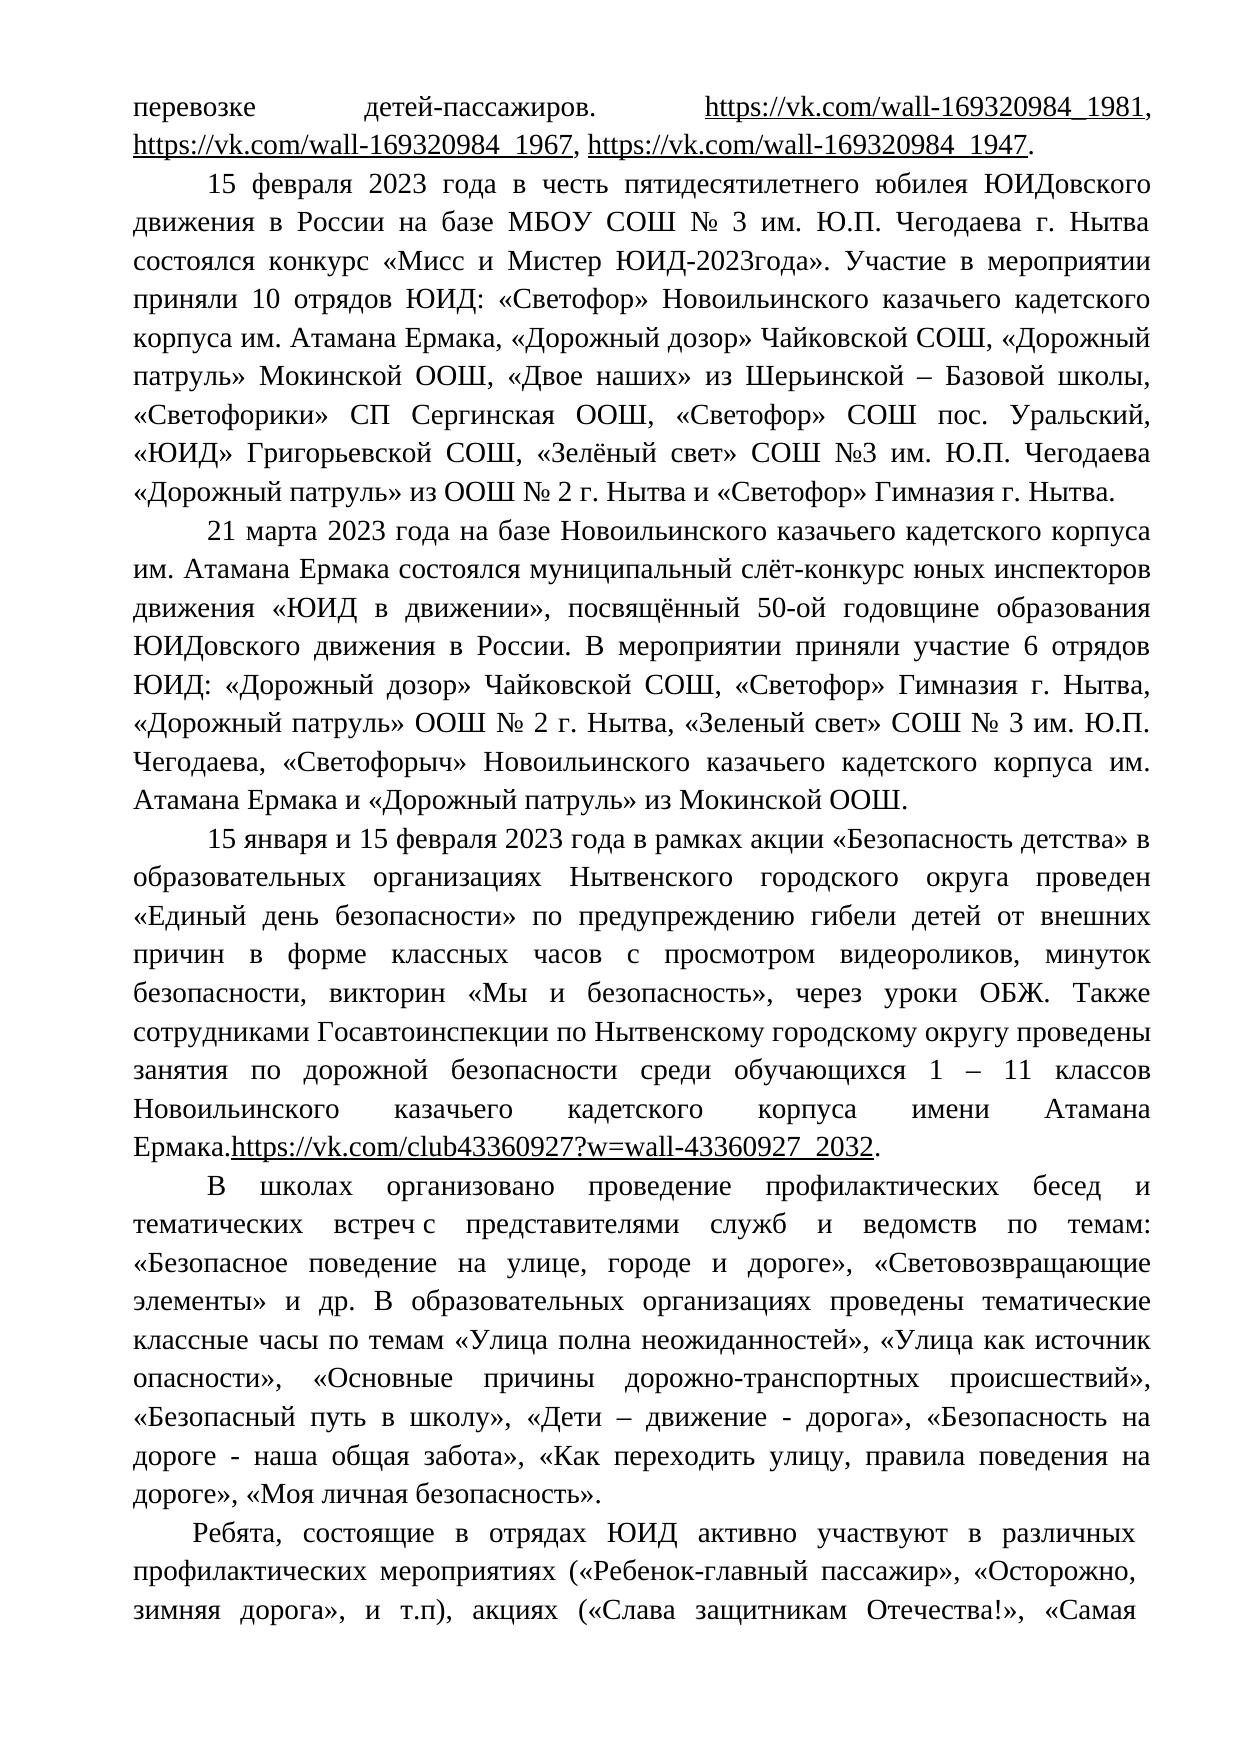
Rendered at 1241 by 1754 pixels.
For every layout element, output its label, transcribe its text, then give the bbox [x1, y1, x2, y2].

text 15 января и 15 февраля 2023 года в рамках акции «Безопасность детства» в образовательных организациях Нытвенского городского округа проведен «Единый день безопасности» по предупреждению гибели детей от внешних причин в форме классных часов с просмотром видеороликов, минуток безопасности, викторин «Мы и безопасность», через уроки ОБЖ. Также сотрудниками Госавтоинспекции по Нытвенскому городскому округу проведены занятия по дорожной безопасности среди обучающихся 1 – 11 классов Новоильинского казачьего кадетского корпуса имени Атамана Ермака.https://vk.com/club43360927?w=wall-43360927_2032. [133, 821, 1152, 1163]
text В школах организовано проведение профилактических бесед и тематических встреч с представителями служб и ведомств по темам: «Безопасное поведение на улице, городе и дороге», «Световозвращающие элементы» и др. В образовательных организациях проведены тематические классные часы по темам «Улица полна неожиданностей», «Улица как источник опасности», «Основные причины дорожно-транспортных происшествий», «Безопасный путь в школу», «Дети – движение - дорога», «Безопасность на дороге - наша общая забота», «Как переходить улицу, правила поведения на дороге», «Моя личная безопасность». [133, 1168, 1152, 1510]
text 15 февраля 2023 года в честь пятидесятилетнего юбилея ЮИДовского движения в России на базе МБОУ СОШ № 3 им. Ю.П. Чегодаева г. Нытва состоялся конкурс «Мисс и Мистер ЮИД-2023года». Участие в мероприятии приняли 10 отрядов ЮИД: «Светофор» Новоильинского казачьего кадетского корпуса им. Атамана Ермака, «Дорожный дозор» Чайковской СОШ, «Дорожный патруль» Мокинской ООШ, «Двое наших» из Шерьинской – Базовой школы, «Светофорики» СП Сергинская ООШ, «Светофор» СОШ пос. Уральский, «ЮИД» Григорьевской СОШ, «Зелёный свет» СОШ №3 им. Ю.П. Чегодаева «Дорожный патруль» из ООШ № 2 г. Нытва и «Светофор» Гимназия г. Нытва. [133, 166, 1152, 508]
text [133, 89, 1152, 161]
text 21 марта 2023 года на базе Новоильинского казачьего кадетского корпуса им. Атамана Ермака состоялся муниципальный слёт-конкурс юных инспекторов движения «ЮИД в движении», посвящённый 50-ой годовщине образования ЮИДовского движения в России. В мероприятии приняли участие 6 отрядов ЮИД: «Дорожный дозор» Чайковской СОШ, «Светофор» Гимназия г. Нытва, «Дорожный патруль» ООШ № 2 г. Нытва, «Зеленый свет» СОШ № 3 им. Ю.П. Чегодаева, «Светофорыч» Новоильинского казачьего кадетского корпуса им. Атамана Ермака и «Дорожный патруль» из Мокинской ООШ. [133, 513, 1152, 816]
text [133, 1515, 1137, 1625]
